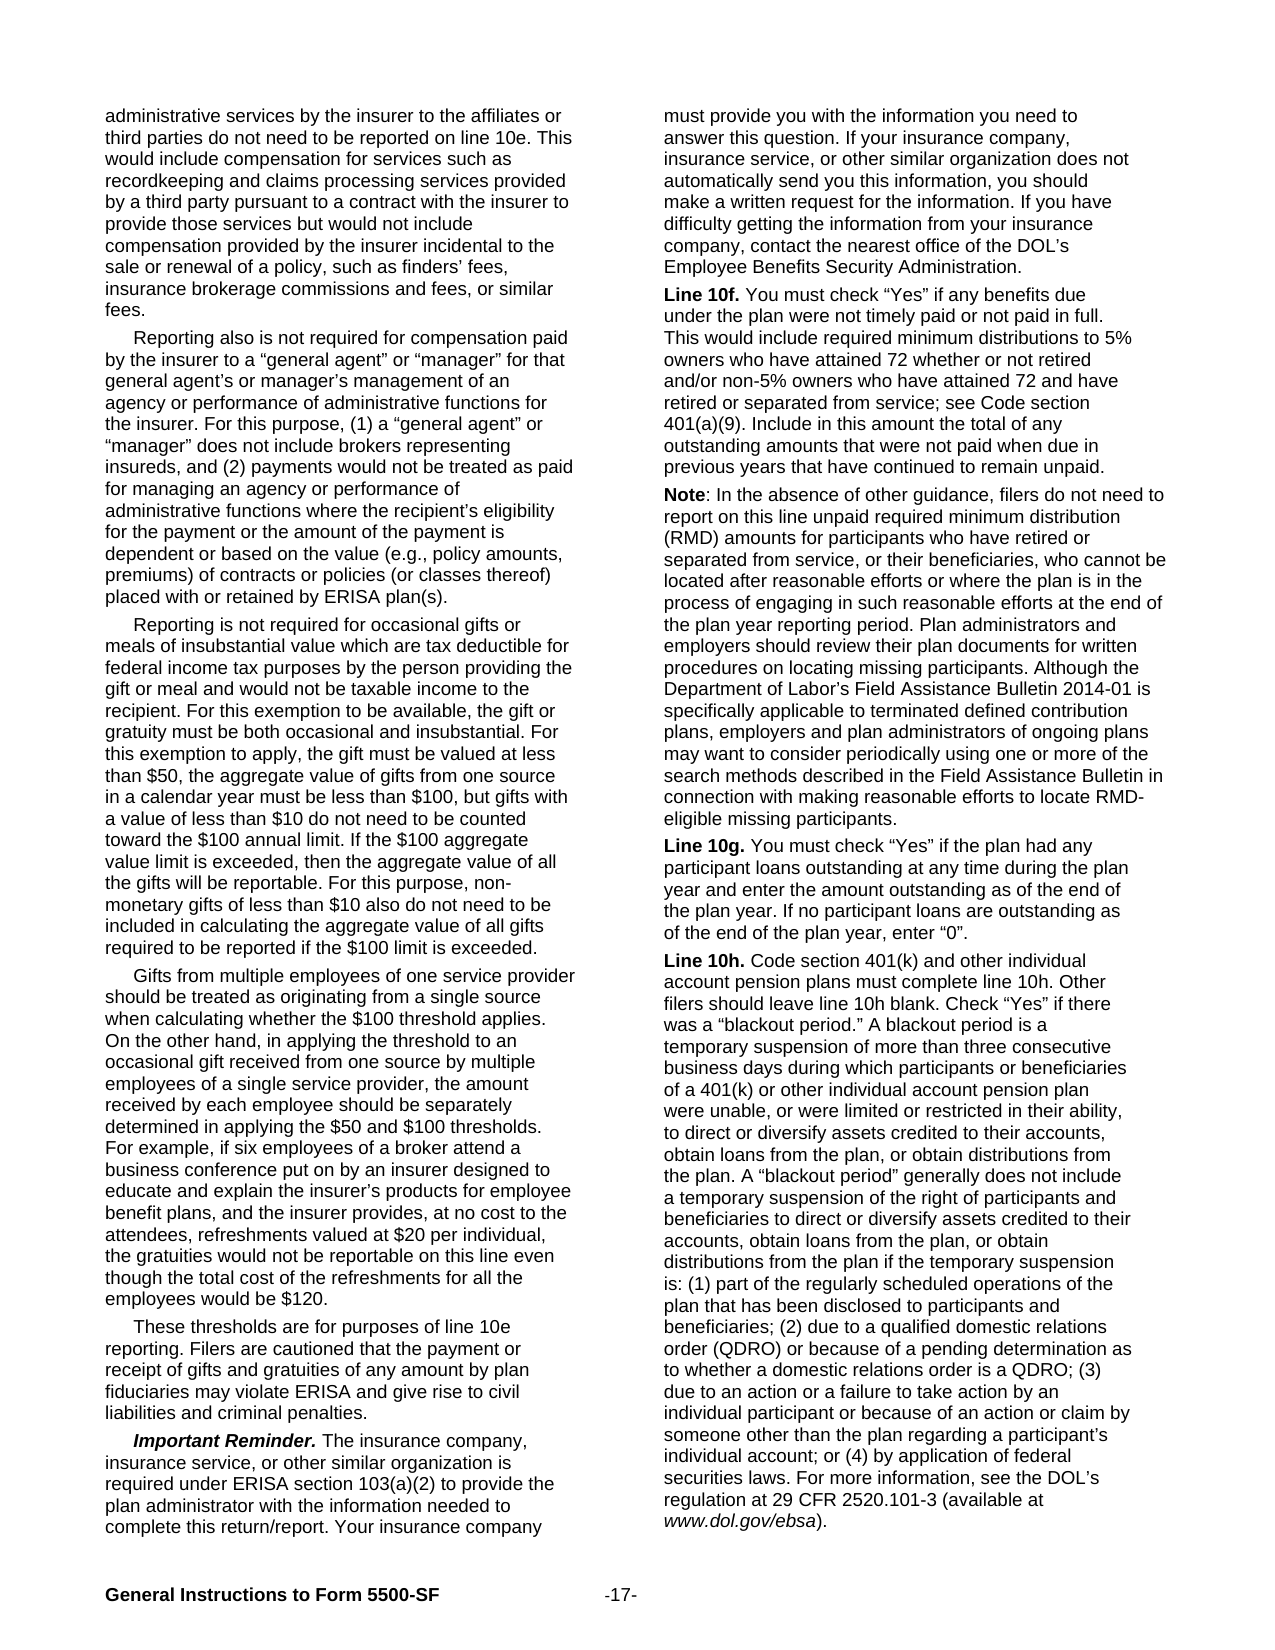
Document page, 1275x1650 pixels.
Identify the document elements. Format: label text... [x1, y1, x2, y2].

text Gifts from multiple employees of one service provider should be treated as originating from a single source when calculating whether the $100 threshold applies. On the other hand, in applying the threshold to an occasional gift received from one source by multiple employees of a single service provider, the amount received by each employee should be separately determined in applying the $50 and $100 thresholds. For example, if six employees of a broker attend a business conference put on by an insurer designed to educate and explain the insurer’s products for employee benefit plans, and the insurer provides, at no cost to the attendees, refreshments valued at $20 per individual, the gratuities would not be reportable on this line even though the total cost of the refreshments for all the employees would be $120. [105, 965, 575, 1310]
text Line 10f. You must check “Yes” if any benefits due under the plan were not timely paid or not paid in full. This would include required minimum distributions to 5% owners who have attained 72 whether or not retired and/or non-5% owners who have attained 72 and have retired or separated from service; see Code section 401(a)(9). Include in this amount the total of any outstanding amounts that were not paid when due in previous years that have continued to remain unpaid. [664, 284, 1133, 478]
text These thresholds are for purposes of line 10e reporting. Filers are cautioned that the payment or receipt of gifts and gratuities of any amount by plan fiduciaries may violate ERISA and give rise to civil liabilities and criminal penalties. [105, 1316, 575, 1424]
text Important Reminder. The insurance company, insurance service, or other similar organization is required under ERISA section 103(a)(2) to provide the plan administrator with the information needed to complete this return/report. Your insurance company must provide you with the information you need to answer this question. If your insurance company, insurance service, or other similar organization does not automatically send you this information, you should make a written request for the information. If you have difficulty getting the information from your insurance company, contact the nearest office of the DOL’s Employee Benefits Security Administration. [105, 1430, 575, 1538]
text Line 10h. Code section 401(k) and other individual account pension plans must complete line 10h. Other filers should leave line 10h blank. Check “Yes” if there was a “blackout period.” A blackout period is a temporary suspension of more than three consecutive business days during which participants or beneficiaries of a 401(k) or other individual account pension plan were unable, or were limited or restricted in their ability, to direct or diversify assets credited to their accounts, obtain loans from the plan, or obtain distributions from the plan. A “blackout period” generally does not include a temporary suspension of the right of participants and beneficiaries to direct or diversify assets credited to their accounts, obtain loans from the plan, or obtain distributions from the plan if the temporary suspension is: (1) part of the regularly scheduled operations of the plan that has been disclosed to participants and beneficiaries; (2) due to a qualified domestic relations order (QDRO) or because of a pending determination as to whether a domestic relations order is a QDRO; (3) due to an action or a failure to take action by an individual participant or because of an action or claim by someone other than the plan regarding a participant’s individual account; or (4) by application of federal securities laws. For more information, see the DOL’s regulation at 29 CFR 2520.101-3 (available at www.dol.gov/ebsa). [664, 949, 1133, 1532]
text Reporting is not required for occasional gifts or meals of insubstantial value which are tax deductible for federal income tax purposes by the person providing the gift or meal and would not be taxable income to the recipient. For this exemption to be available, the gift or gratuity must be both occasional and insubstantial. For this exemption to apply, the gift must be valued at less than $50, the aggregate value of gifts from one source in a calendar year must be less than $100, but gifts with a value of less than $10 do not need to be counted toward the $100 annual limit. If the $100 aggregate value limit is exceeded, then the aggregate value of all the gifts will be reportable. For this purpose, non-monetary gifts of less than $10 also do not need to be included in calculating the aggregate value of all gifts required to be reported if the $100 limit is exceeded. [105, 613, 575, 958]
text Important Reminder. The insurance company, insurance service, or other similar organization is required under ERISA section 103(a)(2) to provide the plan administrator with the information needed to complete this return/report. Your insurance company must provide you with the information you need to answer this question. If your insurance company, insurance service, or other similar organization does not automatically send you this information, you should make a written request for the information. If you have difficulty getting the information from your insurance company, contact the nearest office of the DOL’s Employee Benefits Security Administration. [664, 105, 1134, 277]
text Reporting also is not required for compensation paid by the insurer to a “general agent” or “manager” for that general agent’s or manager’s management of an agency or performance of administrative functions for the insurer. For this purpose, (1) a “general agent” or “manager” does not include brokers representing insureds, and (2) payments would not be treated as paid for managing an agency or performance of administrative functions where the recipient’s eligibility for the payment or the amount of the payment is dependent or based on the value (e.g., policy amounts, premiums) of contracts or policies (or classes thereof) placed with or retained by ERISA plan(s). [105, 327, 575, 607]
text Line 10g. You must check “Yes” if the plan had any participant loans outstanding at any time during the plan year and enter the amount outstanding as of the end of the plan year. If no participant loans are outstanding as of the end of the plan year, enter “0”. [664, 835, 1134, 943]
text Note: In the absence of other guidance, filers do not need to report on this line unpaid required minimum distribution (RMD) amounts for participants who have retired or separated from service, or their beneficiaries, who cannot be located after reasonable efforts or where the plan is in the process of engaging in such reasonable efforts at the end of the plan year reporting period. Plan administrators and employers should review their plan documents for written procedures on locating missing participants. Although the Department of Labor’s Field Assistance Bulletin 2014-01 is specifically applicable to terminated defined contribution plans, employers and plan administrators of ongoing plans may want to consider periodically using one or more of the search methods described in the Field Assistance Bulletin in connection with making reasonable efforts to locate RMD-eligible missing participants. [664, 484, 1170, 829]
